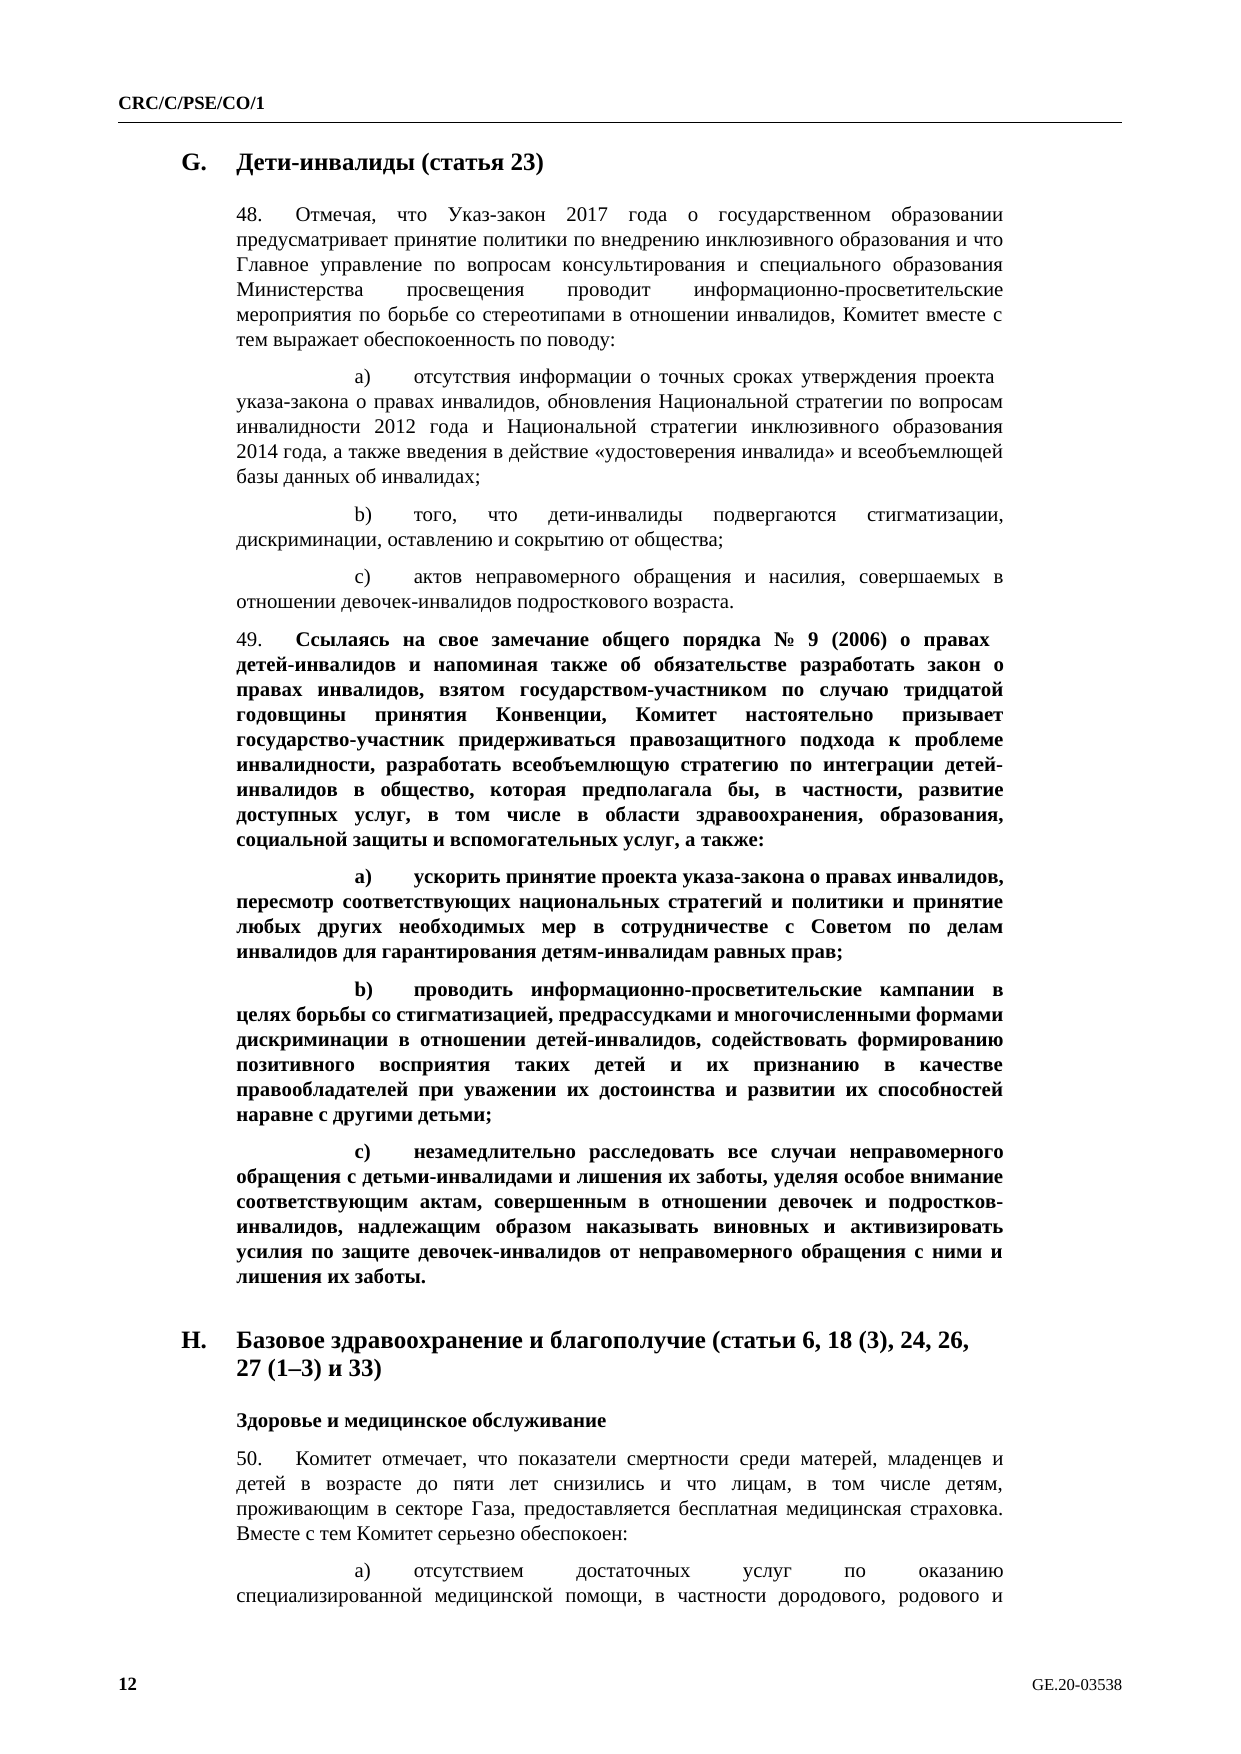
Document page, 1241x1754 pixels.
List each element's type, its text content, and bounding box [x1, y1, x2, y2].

text H. Базовое здравоохранение и благополучие (статьи 6, 18 (3), 24, 26, 27 (1–3) и 33) [118, 1326, 1004, 1382]
text c) незамедлительно расследовать все случаи неправомерного обращения с детьми-инвалидами и лишения их заботы, уделяя особое внимание соответствующим актам, совершенным в отношении девочек и подростков-инвалидов, надлежащим образом наказывать виновных и активизировать усилия по защите девочек-инвалидов от неправомерного обращения с ними и лишения их заботы. [236, 1138, 1004, 1288]
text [236, 1557, 1004, 1607]
text 50. Комитет отмечает, что показатели смертности среди матерей, младенцев и детей в возрасте до пяти лет снизились и что лицам, в том числе детям, проживающим в секторе Газа, предоставляется бесплатная медицинская страховка. Вместе с тем Комитет серьезно обеспокоен: [236, 1444, 1004, 1544]
text c) актов неправомерного обращения и насилия, совершаемых в отношении девочек-инвалидов подросткового возраста. [236, 563, 1004, 613]
text Здоровье и медицинское обслуживание [118, 1407, 1004, 1432]
text 49. Ссылаясь на свое замечание общего порядка № 9 (2006) о правах детей-инвалидов и напоминая также об обязательстве разработать закон о правах инвалидов, взятом государством-участником по случаю тридцатой годовщины принятия Конвенции, Комитет настоятельно призывает государство-участник придерживаться правозащитного подхода к проблеме инвалидности, разработать всеобъемлющую стратегию по интеграции детей-инвалидов в общество, которая предполагала бы, в частности, развитие доступных услуг, в том числе в области здравоохранения, образования, социальной защиты и вспомогательных услуг, а также: [236, 626, 1004, 851]
text G. Дети-инвалиды (статья 23) [118, 148, 1004, 176]
text b) того, что дети-инвалиды подвергаются стигматизации, дискриминации, оставлению и сокрытию от общества; [236, 501, 1004, 551]
text 48. Отмечая, что Указ-закон 2017 года о государственном образовании предусматривает принятие политики по внедрению инклюзивного образования и что Главное управление по вопросам консультирования и специального образования Министерства просвещения проводит информационно-просветительские мероприятия по борьбе со стереотипами в отношении инвалидов, Комитет вместе с тем выражает обеспокоенность по поводу: [236, 201, 1004, 351]
text a) ускорить принятие проекта указа-закона о правах инвалидов, пересмотр соответствующих национальных стратегий и политики и принятие любых других необходимых мер в сотрудничестве с Советом по делам инвалидов для гарантирования детям-инвалидам равных прав; [236, 863, 1004, 963]
text b) проводить информационно-просветительские кампании в целях борьбы со стигматизацией, предрассудками и многочисленными формами дискриминации в отношении детей-инвалидов, содействовать формированию позитивного восприятия таких детей и их признанию в качестве правообладателей при уважении их достоинства и развитии их способностей наравне с другими детьми; [236, 976, 1004, 1126]
text a) отсутствия информации о точных сроках утверждения проекта указа-закона о правах инвалидов, обновления Национальной стратегии по вопросам инвалидности 2012 года и Национальной стратегии инклюзивного образования 2014 года, а также введения в действие «удостоверения инвалида» и всеобъемлющей базы данных об инвалидах; [236, 363, 1004, 488]
